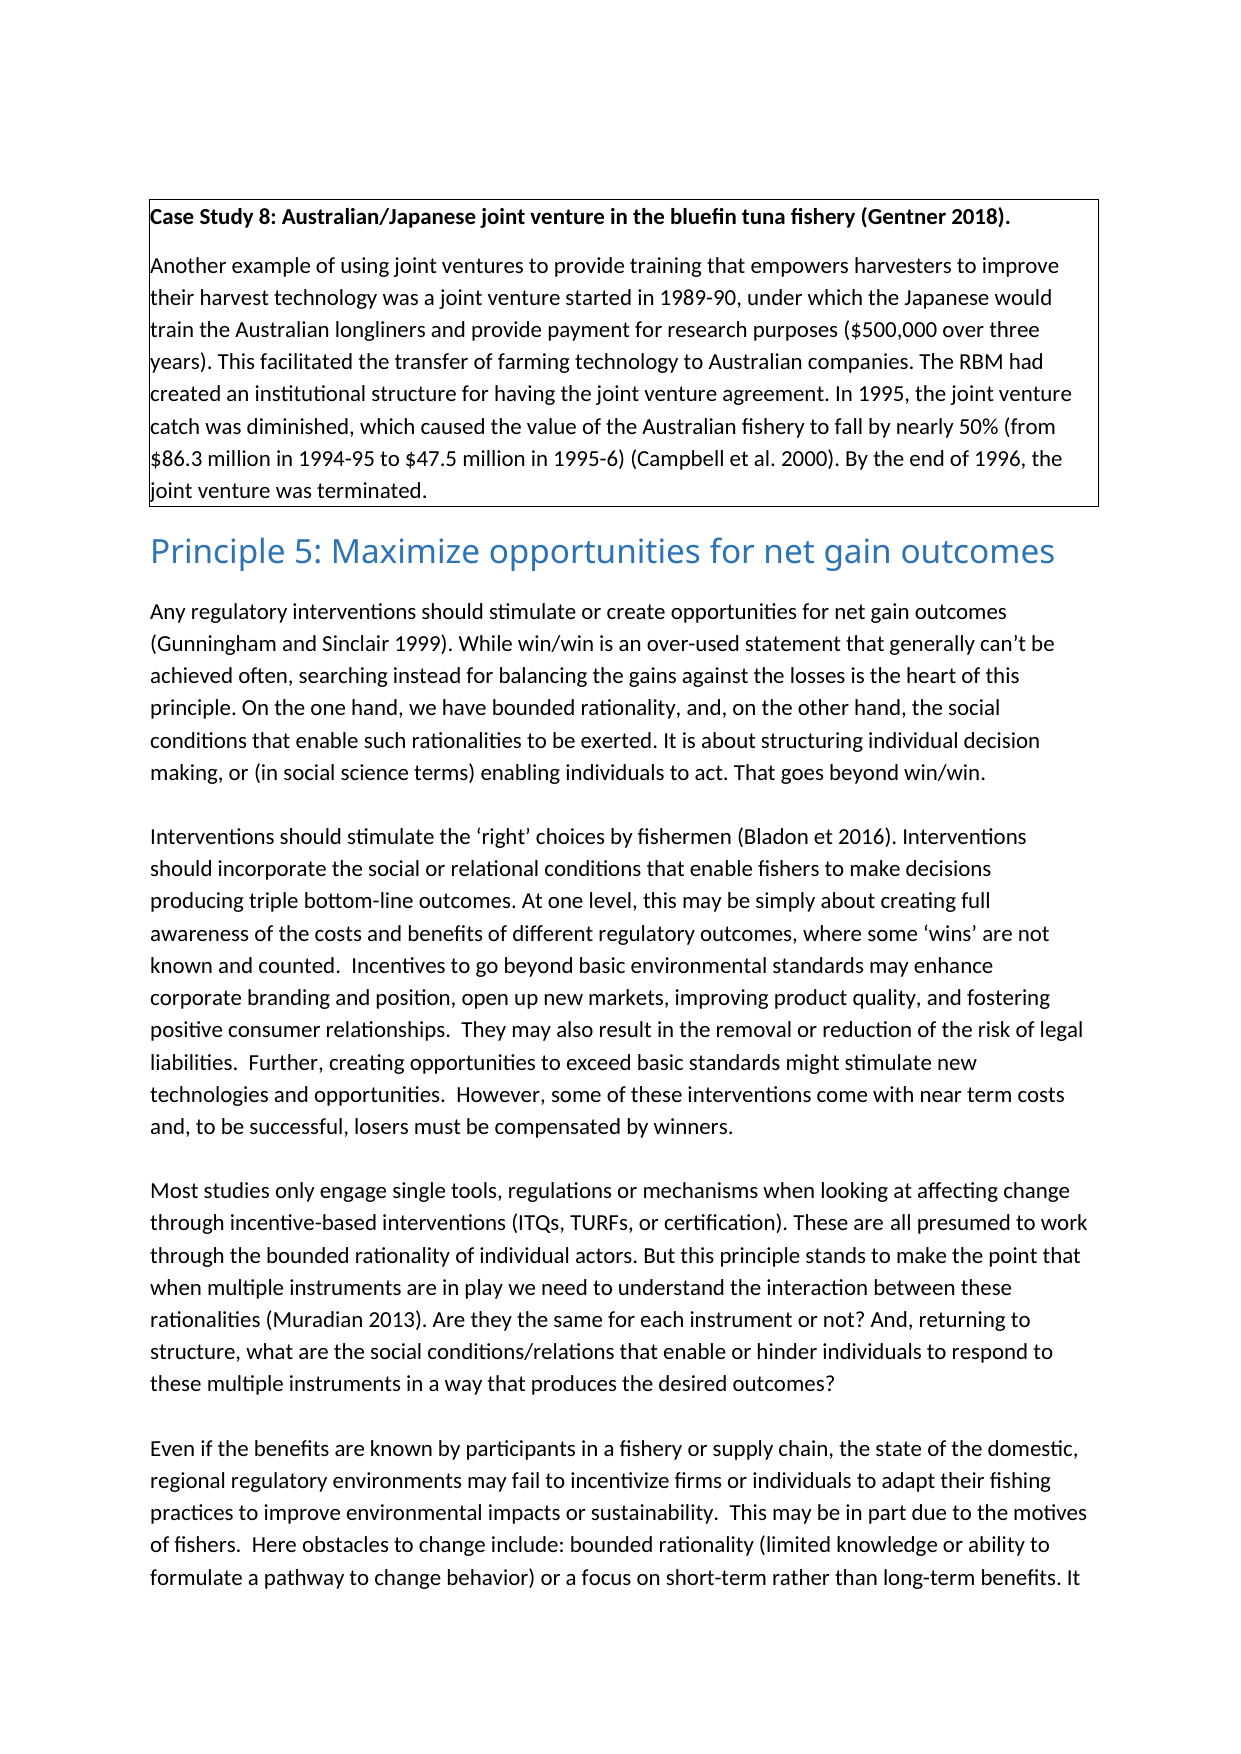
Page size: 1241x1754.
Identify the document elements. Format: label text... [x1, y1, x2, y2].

text Another example of using joint ventures to provide training that empowers harvesters to improve their harvest technology was a joint venture started in 1989-90, under which the Japanese would train the Australian longliners and provide payment for research purposes ($500,000 over three years). This facilitated the transfer of farming technology to Australian companies. The RBM had created an institutional structure for having the joint venture agreement. In 1995, the joint venture catch was diminished, which caused the value of the Australian fishery to fall by nearly 50% (from $86.3 million in 1994-95 to $47.5 million in 1995-6) (Campbell et al. 2000). By the end of 1996, the joint venture was terminated. [150, 248, 1098, 506]
text Most studies only engage single tools, regulations or mechanisms when looking at affecting change through incentive-based interventions (ITQs, TURFs, or certification). These are all presumed to work through the bounded rationality of individual actors. But this principle stands to make the point that when multiple instruments are in play we need to understand the interaction between these rationalities (Muradian 2013). Are they the same for each instrument or not? And, returning to structure, what are the social conditions/relations that enable or hinder individuals to respond to these multiple instruments in a way that produces the desired outcomes? [150, 1176, 1090, 1397]
text Principle 5: Maximize opportunities for net gain outcomes [150, 528, 1090, 573]
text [150, 1434, 1090, 1591]
text Case Study 8: Australian/Japanese joint venture in the bluefin tuna fishery (Gentner 2018). [150, 200, 1098, 230]
text Any regulatory interventions should stimulate or create opportunities for net gain outcomes (Gunningham and Sinclair 1999). While win/win is an over-used statement that generally can’t be achieved often, searching instead for balancing the gains against the losses is the heart of this principle. On the one hand, we have bounded rationality, and, on the other hand, the social conditions that enable such rationalities to be exerted. It is about structuring individual decision making, or (in social science terms) enabling individuals to act. That goes beyond win/win. [150, 597, 1090, 786]
text Interventions should stimulate the ‘right’ choices by fishermen (Bladon et 2016). Interventions should incorporate the social or relational conditions that enable fishers to make decisions producing triple bottom-line outcomes. At one level, this may be simply about creating full awareness of the costs and benefits of different regulatory outcomes, where some ‘wins’ are not known and counted. Incentives to go beyond basic environmental standards may enhance corporate branding and position, open up new markets, improving product quality, and fostering positive consumer relationships. They may also result in the removal or reduction of the risk of legal liabilities. Further, creating opportunities to exceed basic standards might stimulate new technologies and opportunities. However, some of these interventions come with near term costs and, to be successful, losers must be compensated by winners. [150, 822, 1090, 1140]
